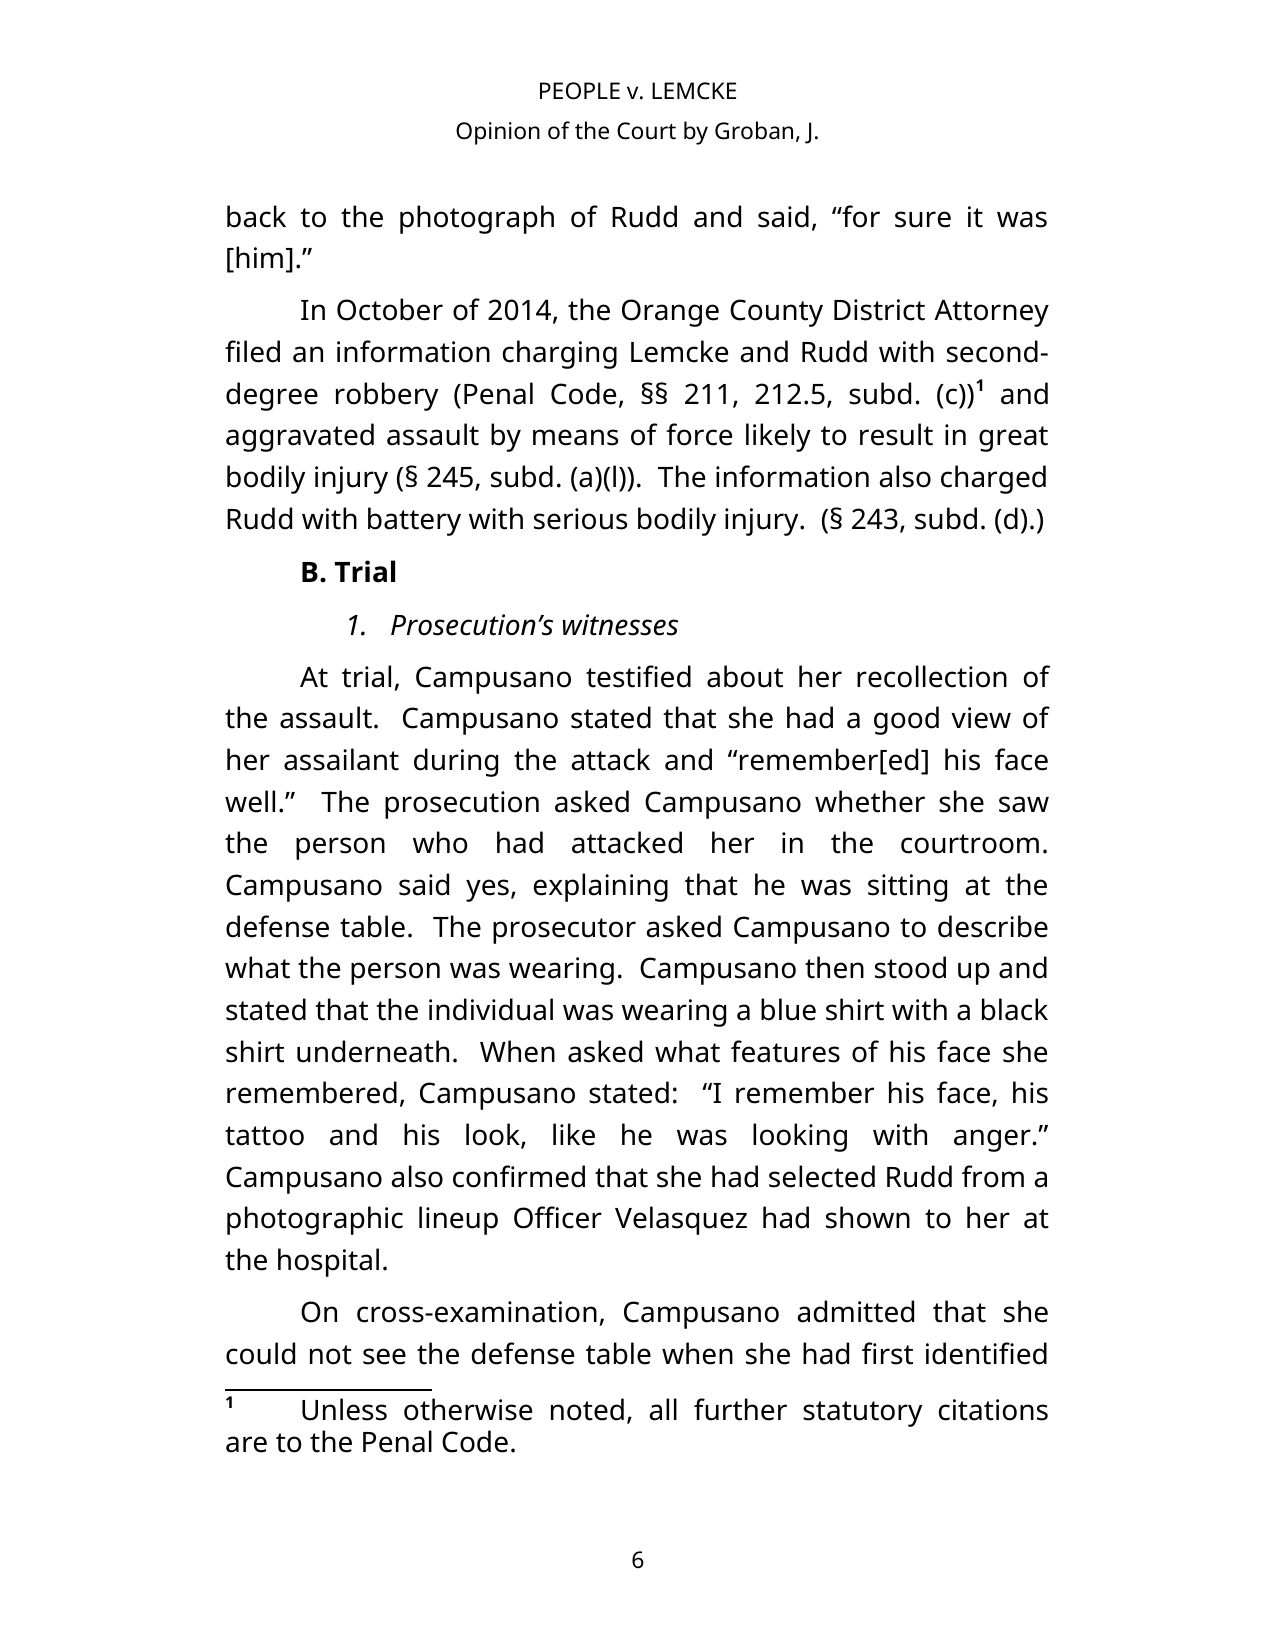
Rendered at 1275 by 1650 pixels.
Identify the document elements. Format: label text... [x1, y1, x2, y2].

text At trial, Campusano testified about her recollection of the assault. Campusano stated that she had a good view of her assailant during the attack and “remember[ed] his face well.” The prosecution asked Campusano whether she saw the person who had attacked her in the courtroom. Campusano said yes, explaining that he was sitting at the defense table. The prosecutor asked Campusano to describe what the person was wearing. Campusano then stood up and stated that the individual was wearing a blue shirt with a black shirt underneath. When asked what features of his face she remembered, Campusano stated: “I remember his face, his tattoo and his look, like he was looking with anger.” Campusano also confirmed that she had selected Rudd from a photographic lineup Officer Velasquez had shown to her at the hospital. [225, 654, 1050, 1279]
text In October of 2014, the Orange County District Attorney filed an information charging Lemcke and Rudd with second-degree robbery (Penal Code, §§ 211, 212.5, subd. (c)) and aggravated assault by means of force likely to result in great bodily injury (§ 245, subd. (a)(l)). The information also charged Rudd with battery with serious bodily injury. (§ 243, subd. (d).) [225, 287, 1050, 537]
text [225, 194, 1050, 277]
subtitle B. Trial [300, 552, 1050, 590]
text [225, 1289, 1050, 1372]
subtitle Prosecution’s witnesses [345, 605, 1050, 643]
